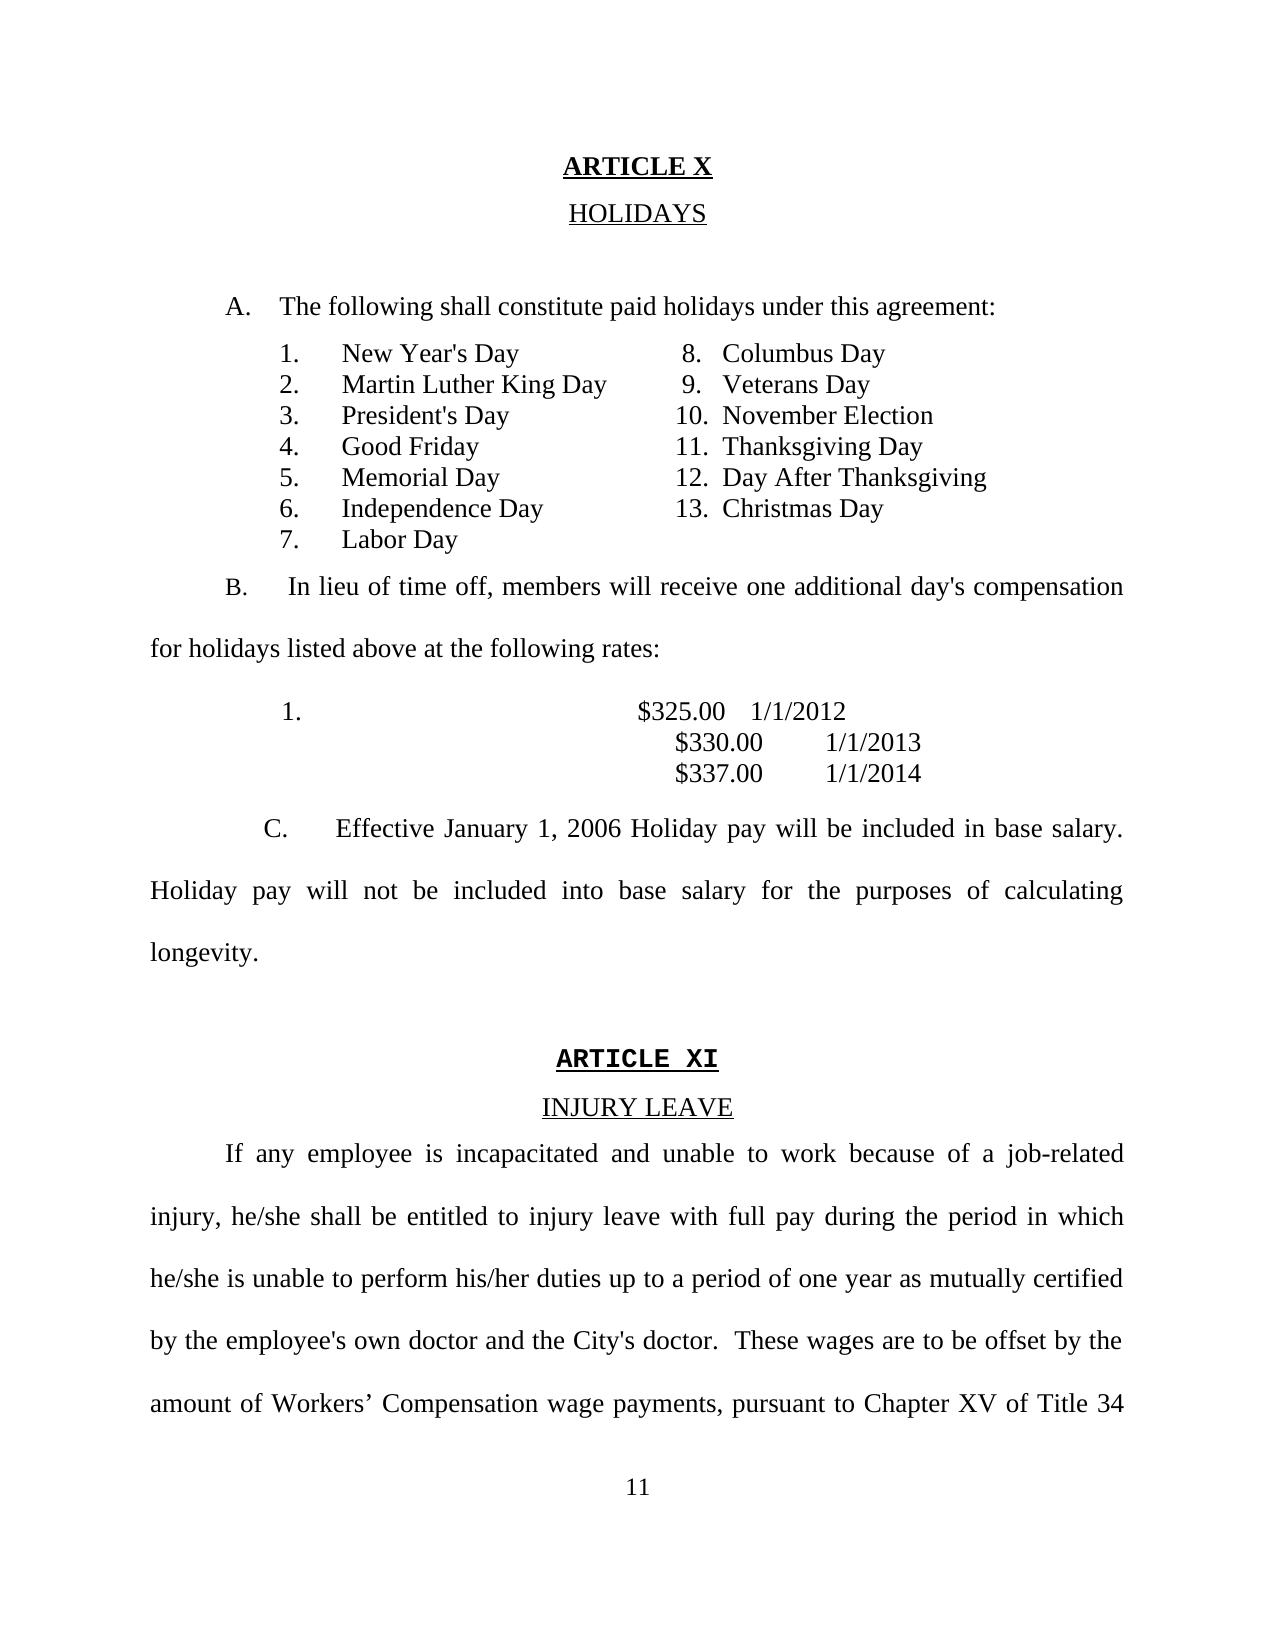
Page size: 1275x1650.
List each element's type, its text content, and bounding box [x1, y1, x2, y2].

text 6. Independence Day 13. Christmas Day [150, 492, 1125, 523]
text ARTICLE X [150, 150, 1125, 181]
subtitle ARTICLE XI [150, 1045, 1125, 1076]
text A. The following shall constitute paid holidays under this agreement: [150, 290, 1125, 321]
text C. Effective January 1, 2006 Holiday pay will be included in base salary. Holiday pay will not be included into base salary for the purposes of calculating longevity. [150, 812, 1125, 968]
text 4. Good Friday 11. Thanksgiving Day [150, 430, 1125, 461]
text HOLIDAYS [150, 197, 1125, 228]
list New Year's Day 8. Columbus Day [279, 337, 1125, 368]
text 7. Labor Day [150, 523, 1125, 555]
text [150, 1137, 1125, 1418]
text INJURY LEAVE [150, 1091, 1125, 1122]
text B. In lieu of time off, members will receive one additional day's compensation for holidays listed above at the following rates: [150, 570, 1125, 664]
list Martin Luther King Day 9. Veterans Day [279, 368, 1125, 399]
text 5. Memorial Day 12. Day After Thanksgiving [150, 461, 1125, 492]
text $330.00 1/1/2013 [225, 726, 1125, 757]
text 3. President's Day 10. November Election [150, 399, 1125, 430]
text 1. $325.00 1/1/2012 [225, 695, 1125, 726]
text $337.00 1/1/2014 [225, 757, 1125, 788]
